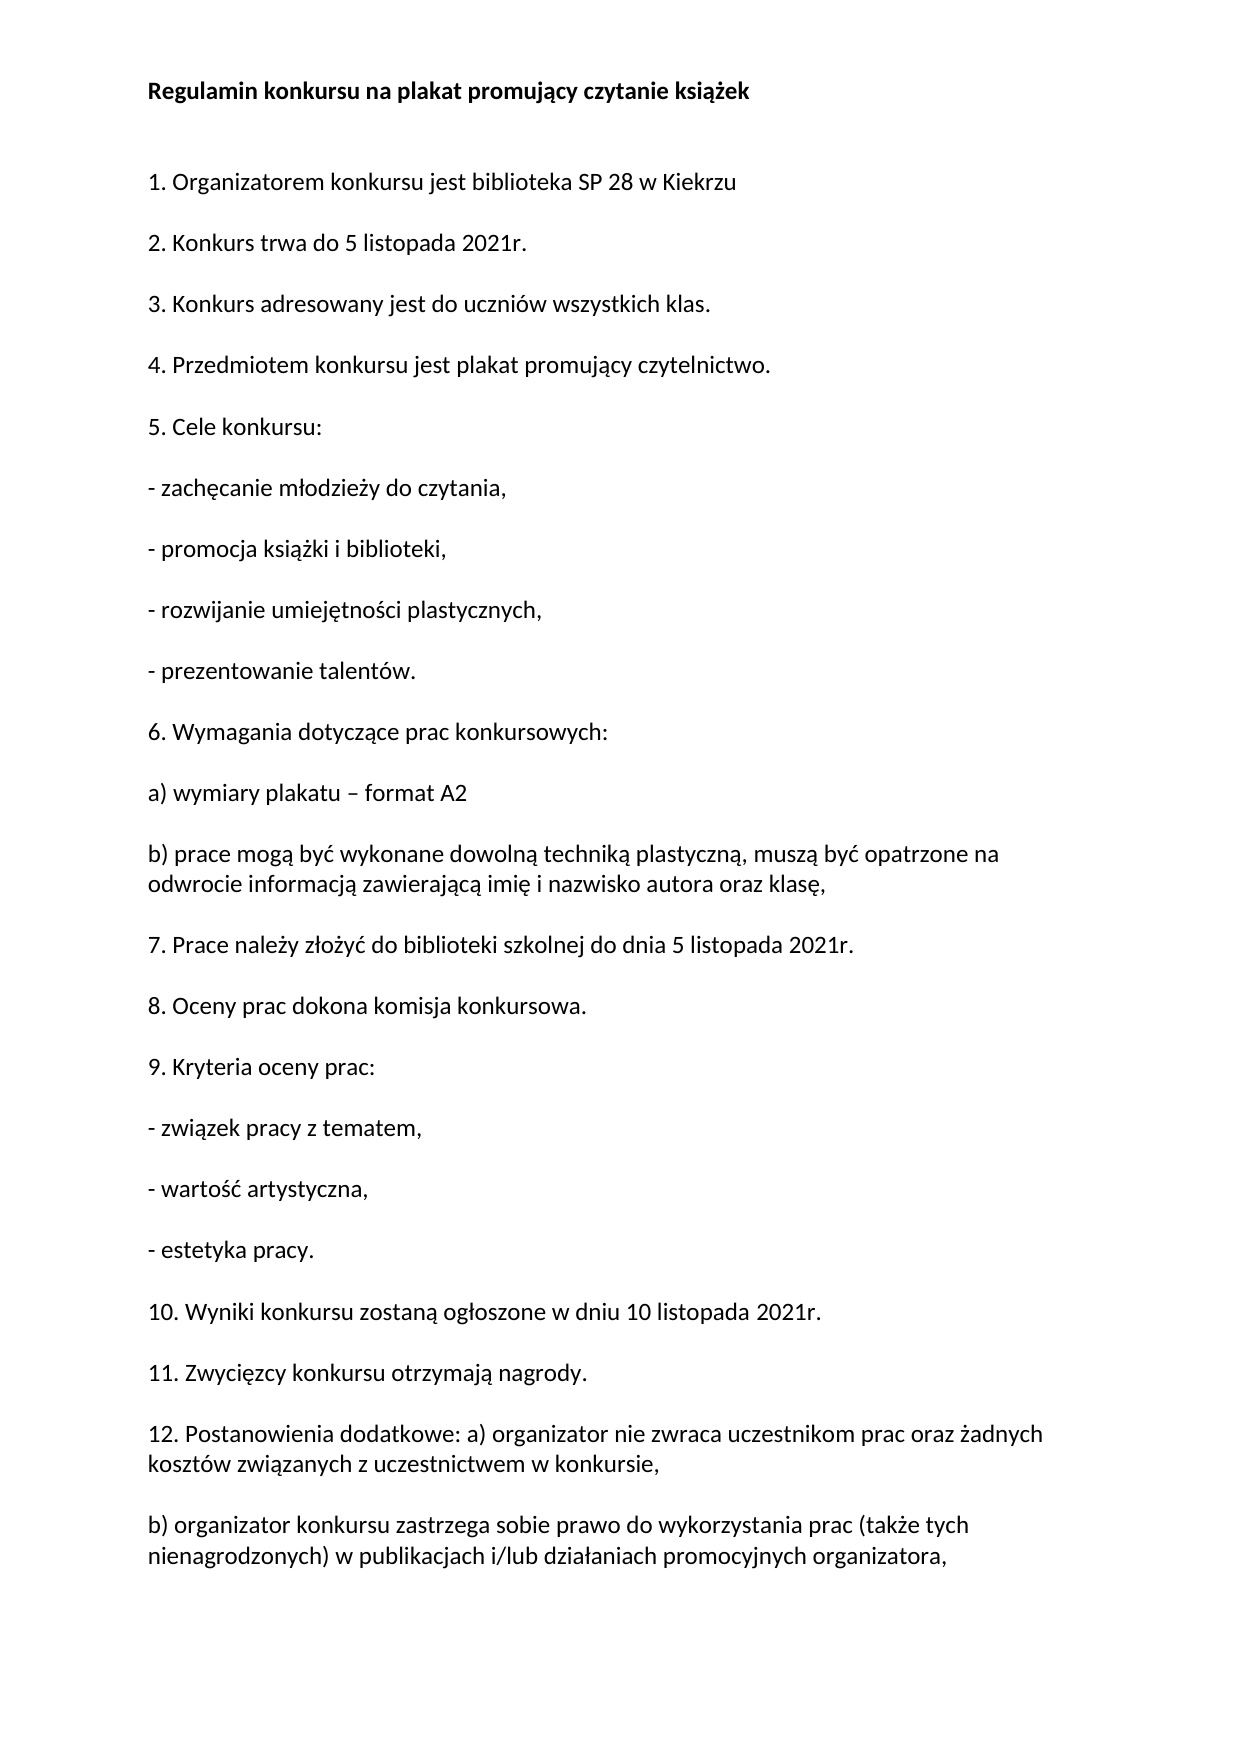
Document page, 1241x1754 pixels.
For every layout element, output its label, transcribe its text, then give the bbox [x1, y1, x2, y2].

text 11. Zwycięzcy konkursu otrzymają nagrody. [148, 1357, 1093, 1387]
text 10. Wyniki konkursu zostaną ogłoszone w dniu 10 listopada 2021r. [148, 1296, 1093, 1326]
text 2. Konkurs trwa do 5 listopada 2021r. [148, 227, 1093, 258]
text 1. Organizatorem konkursu jest biblioteka SP 28 w Kiekrzu [148, 166, 1093, 197]
text - związek pracy z tematem, [148, 1113, 1093, 1143]
text 5. Cele konkursu: [148, 411, 1093, 441]
text 4. Przedmiotem konkursu jest plakat promujący czytelnictwo. [148, 349, 1093, 380]
text 12. Postanowienia dodatkowe: a) organizator nie zwraca uczestnikom prac oraz żadnych kosztów związanych z uczestnictwem w konkursie, [148, 1418, 1093, 1479]
text b) prace mogą być wykonane dowolną techniką plastyczną, muszą być opatrzone na odwrocie informacją zawierającą imię i nazwisko autora oraz klasę, [148, 838, 1093, 899]
text 9. Kryteria oceny prac: [148, 1052, 1093, 1082]
text 7. Prace należy złożyć do biblioteki szkolnej do dnia 5 listopada 2021r. [148, 929, 1093, 960]
text 3. Konkurs adresowany jest do uczniów wszystkich klas. [148, 288, 1093, 319]
text - rozwijanie umiejętności plastycznych, [148, 594, 1093, 624]
text a) wymiary plakatu – format A2 [148, 777, 1093, 807]
text - prezentowanie talentów. [148, 655, 1093, 685]
text 8. Oceny prac dokona komisja konkursowa. [148, 991, 1093, 1021]
text - zachęcanie młodzieży do czytania, [148, 472, 1093, 502]
text - estetyka pracy. [148, 1235, 1093, 1265]
text 6. Wymagania dotyczące prac konkursowych: [148, 716, 1093, 746]
text - wartość artystyczna, [148, 1174, 1093, 1204]
text Regulamin konkursu na plakat promujący czytanie książek [148, 75, 1093, 105]
text - promocja książki i biblioteki, [148, 533, 1093, 563]
text b) organizator konkursu zastrzega sobie prawo do wykorzystania prac (także tych nienagrodzonych) w publikacjach i/lub działaniach promocyjnych organizatora, [148, 1509, 1093, 1570]
